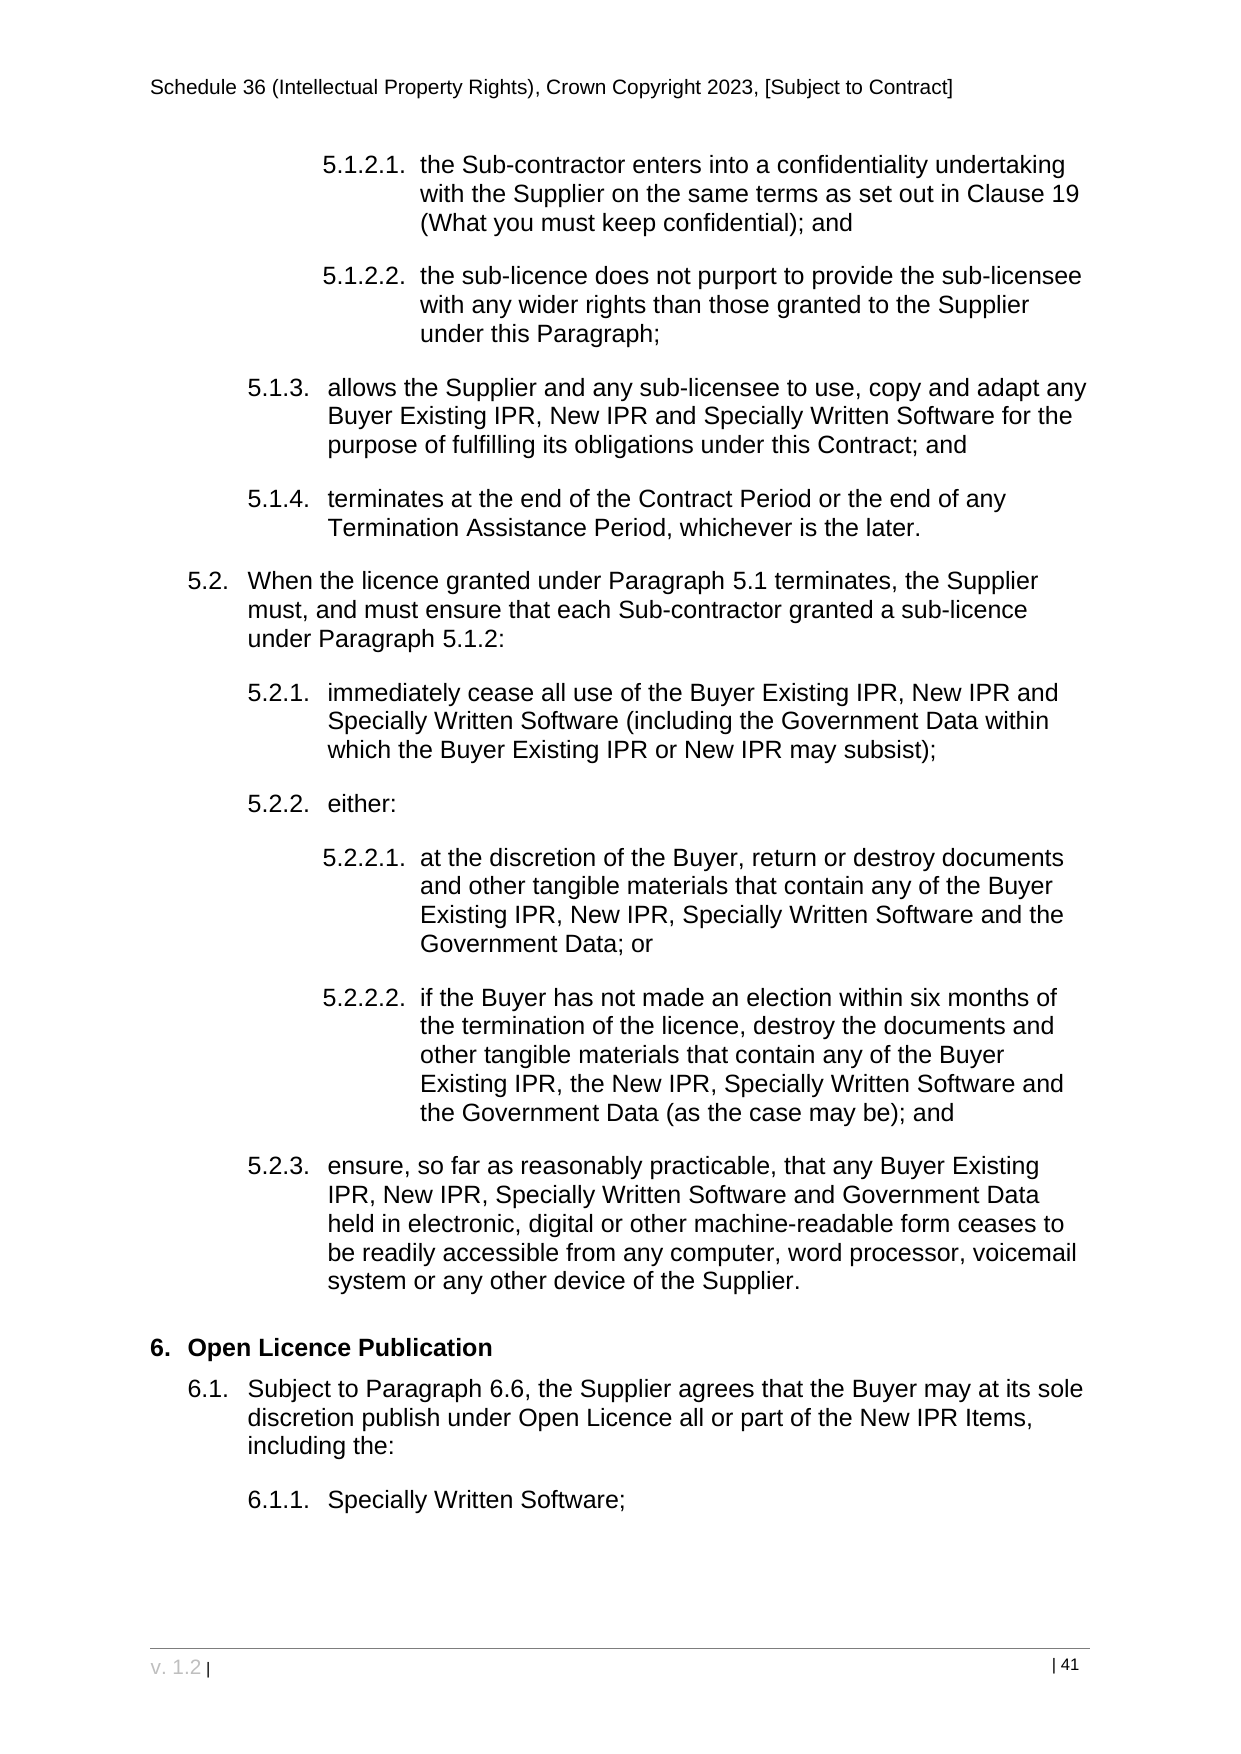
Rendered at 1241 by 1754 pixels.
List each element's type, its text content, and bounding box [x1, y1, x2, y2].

subtitle either: [247, 789, 1090, 817]
subtitle immediately cease all use of the Buyer Existing IPR, New IPR and Specially Written Software (including the Government Data within which the Buyer Existing IPR or New IPR may subsist); [247, 677, 1090, 764]
subtitle if the Buyer has not made an election within six months of the termination of the licence, destroy the documents and other tangible materials that contain any of the Buyer Existing IPR, the New IPR, Specially Written Software and the Government Data (as the case may be); and [322, 982, 1090, 1126]
subtitle ensure, so far as reasonably practicable, that any Buyer Existing IPR, New IPR, Specially Written Software and Government Data held in electronic, digital or other machine-readable form ceases to be readily accessible from any computer, word processor, voicemail system or any other device of the Supplier. [247, 1151, 1090, 1295]
subtitle at the discretion of the Buyer, return or destroy documents and other tangible materials that contain any of the Buyer Existing IPR, New IPR, Specially Written Software and the Government Data; or [322, 842, 1090, 957]
subtitle Open Licence Publication [150, 1332, 1090, 1361]
subtitle the Sub-contractor enters into a confidentiality undertaking with the Supplier on the same terms as set out in Clause 19 (What you must keep confidential); and [322, 150, 1090, 236]
subtitle Specially Written Software; [247, 1485, 1090, 1514]
subtitle When the licence granted under Paragraph 5.1 terminates, the Supplier must, and must ensure that each Sub-contractor granted a sub-licence under Paragraph 5.1.2: [187, 566, 1090, 652]
subtitle allows the Supplier and any sub-licensee to use, copy and adapt any Buyer Existing IPR, New IPR and Specially Written Software for the purpose of fulfilling its obligations under this Contract; and [247, 372, 1090, 459]
subtitle terminates at the end of the Contract Period or the end of any Termination Assistance Period, whichever is the later. [247, 484, 1090, 541]
subtitle Subject to Paragraph 6.6, the Supplier agrees that the Buyer may at its sole discretion publish under Open Licence all or part of the New IPR Items, including the: [187, 1374, 1090, 1460]
subtitle the sub-licence does not purport to provide the sub-licensee with any wider rights than those granted to the Supplier under this Paragraph; [322, 261, 1090, 347]
